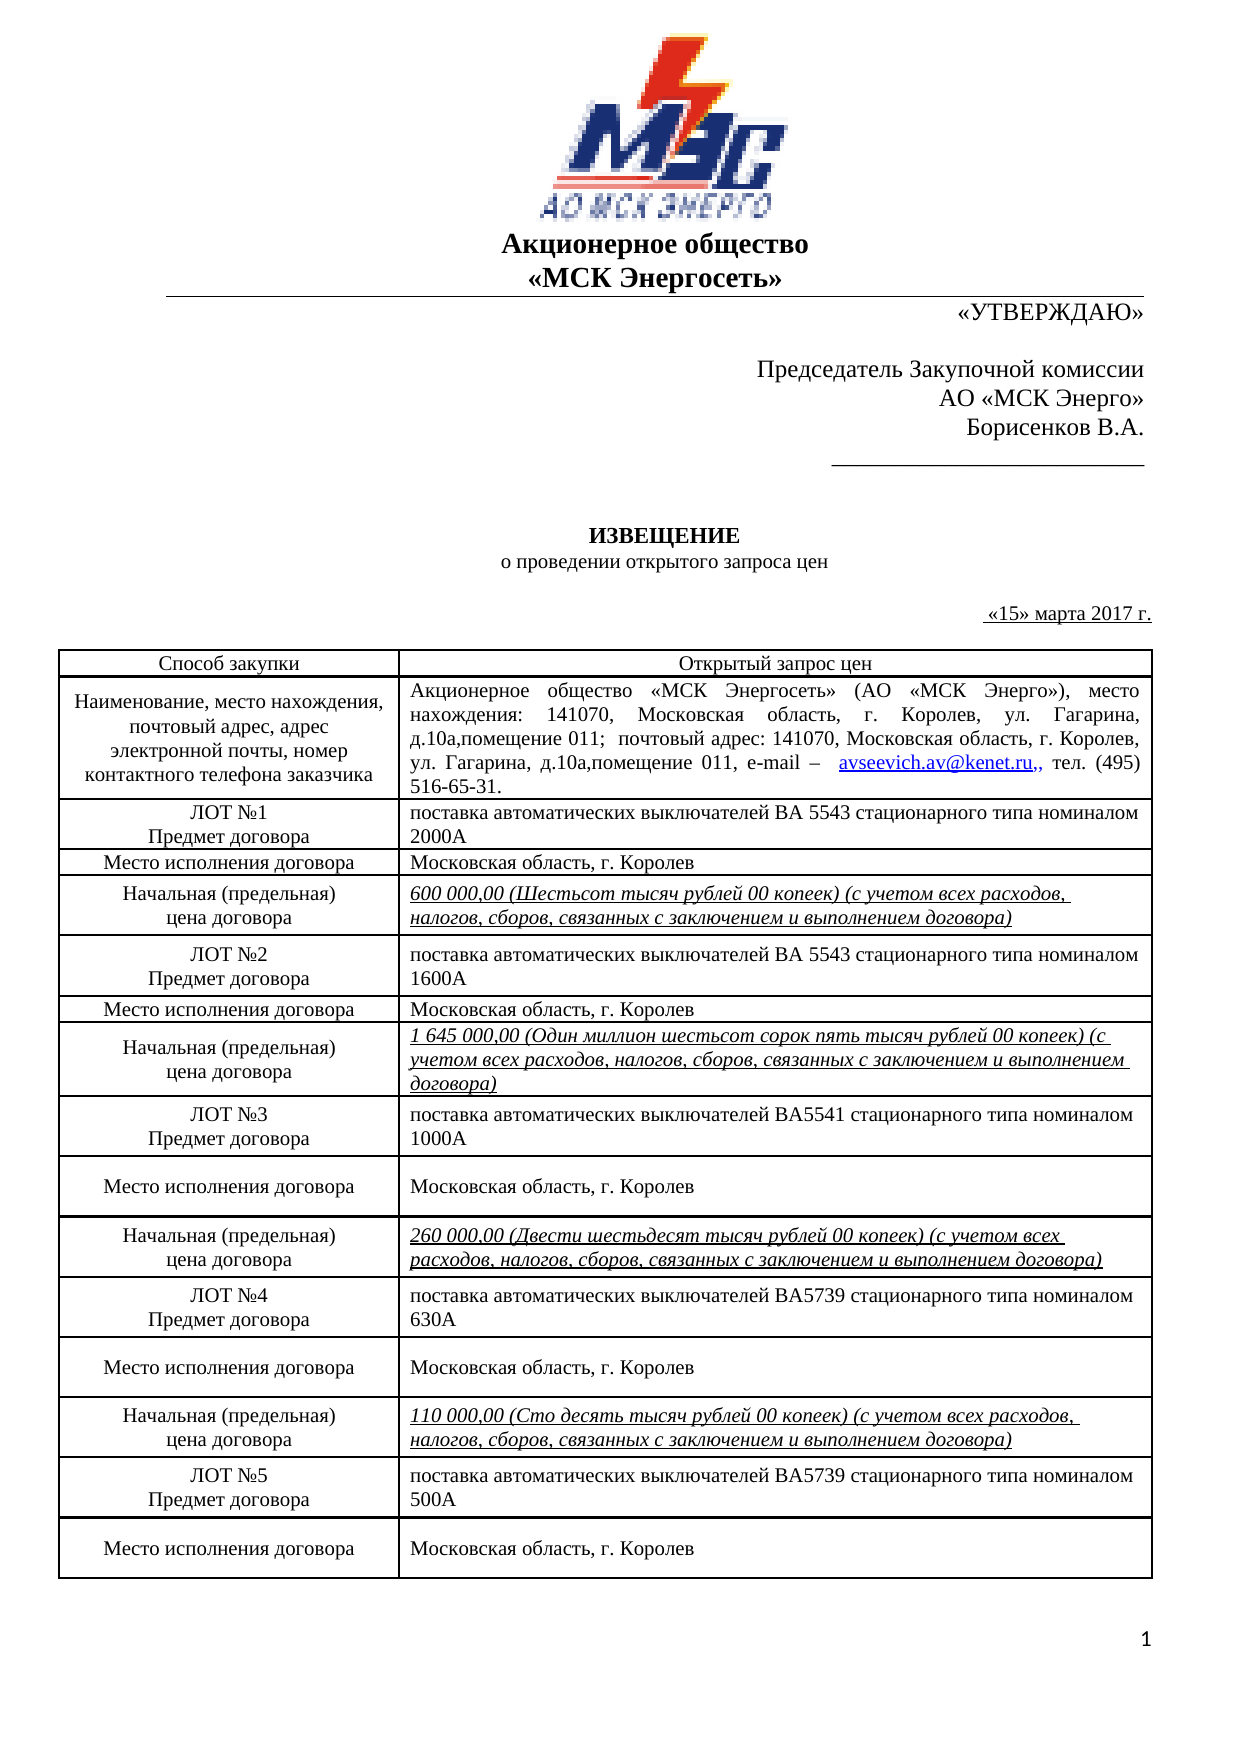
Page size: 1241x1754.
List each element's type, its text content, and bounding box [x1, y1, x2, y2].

table_cell Московская область, г. Королев [400, 1519, 1151, 1577]
table_cell 110 000,00 (Сто десять тысяч рублей 00 копеек) (с учетом всех расходов, налогов, сборов, связанных с заключением и выполнением договора) [400, 1398, 1151, 1456]
table_cell Место исполнения договора [60, 850, 398, 874]
table_cell Московская область, г. Королев [400, 997, 1151, 1021]
text «15» марта 2017 г. [177, 601, 1152, 625]
title Председатель Закупочной комиссии [166, 354, 1144, 383]
table_cell Место исполнения договора [60, 1338, 398, 1396]
table_cell Начальная (предельная) цена договора [60, 1218, 398, 1276]
table_header Открытый запрос цен [400, 651, 1151, 675]
title «УТВЕРЖДАЮ» [166, 297, 1144, 326]
title Акционерное общество [166, 227, 1144, 260]
title Борисенков В.А. [166, 412, 1144, 441]
table_header Способ закупки [60, 651, 398, 675]
table_cell Место исполнения договора [60, 1519, 398, 1577]
table_cell ЛОТ №4 Предмет договора [60, 1278, 398, 1336]
table_cell поставка автоматических выключателей ВА5739 стационарного типа номиналом 500А [400, 1458, 1151, 1516]
table_cell поставка автоматических выключателей ВА5739 стационарного типа номиналом 630А [400, 1278, 1151, 1336]
title «МСК Энергосеть» [166, 260, 1144, 296]
title АО «МСК Энерго» [166, 383, 1144, 412]
table_cell Начальная (предельная) цена договора [60, 876, 398, 934]
table_cell Московская область, г. Королев [400, 1338, 1151, 1396]
table_cell 260 000,00 (Двести шестьдесят тысяч рублей 00 копеек) (с учетом всех расходов, налогов, сборов, связанных с заключением и выполнением договора) [400, 1218, 1151, 1276]
table_cell Наименование, место нахождения, почтовый адрес, адрес электронной почты, номер контактного телефона заказчика [60, 678, 398, 798]
subtitle ИЗВЕЩЕНИЕ [177, 522, 1152, 549]
table_cell ЛОТ №3 Предмет договора [60, 1097, 398, 1155]
table_cell поставка автоматических выключателей ВА 5543 стационарного типа номиналом 1600А [400, 936, 1151, 994]
table_cell поставка автоматических выключателей ВА 5543 стационарного типа номиналом 2000А [400, 800, 1151, 848]
table_cell ЛОТ №1 Предмет договора [60, 800, 398, 848]
table_cell ЛОТ №5 Предмет договора [60, 1458, 398, 1516]
table_cell Московская область, г. Королев [400, 850, 1151, 874]
table_cell Начальная (предельная) цена договора [60, 1398, 398, 1456]
table_cell 1 645 000,00 (Один миллион шестьсот сорок пять тысяч рублей 00 копеек) (с учетом всех расходов, налогов, сборов, связанных с заключением и выполнением договора) [400, 1023, 1151, 1095]
table_cell Место исполнения договора [60, 1157, 398, 1215]
table_cell Начальная (предельная) цена договора [60, 1023, 398, 1095]
text о проведении открытого запроса цен [177, 549, 1152, 573]
table_cell Место исполнения договора [60, 997, 398, 1021]
table_cell Московская область, г. Королев [400, 1157, 1151, 1215]
title _________________________ [166, 441, 1144, 469]
table_cell поставка автоматических выключателей ВА5541 стационарного типа номиналом 1000А [400, 1097, 1151, 1155]
table_cell 600 000,00 (Шестьсот тысяч рублей 00 копеек) (с учетом всех расходов, налогов, сборов, связанных с заключением и выполнением договора) [400, 876, 1151, 934]
table_cell ЛОТ №2 Предмет договора [60, 936, 398, 994]
table_cell Акционерное общество «МСК Энергосеть» (АО «МСК Энерго»), место нахождения: 141070, Московская область, г. Королев, ул. Гагарина, д.10а,помещение 011; почтовый адрес: 141070, Московская область, г. Королев, ул. Гагарина, д.10а,помещение 011, e-mail – avseevich.av@kenet.ru,, тел. (495) 516-65-31. [400, 678, 1151, 798]
